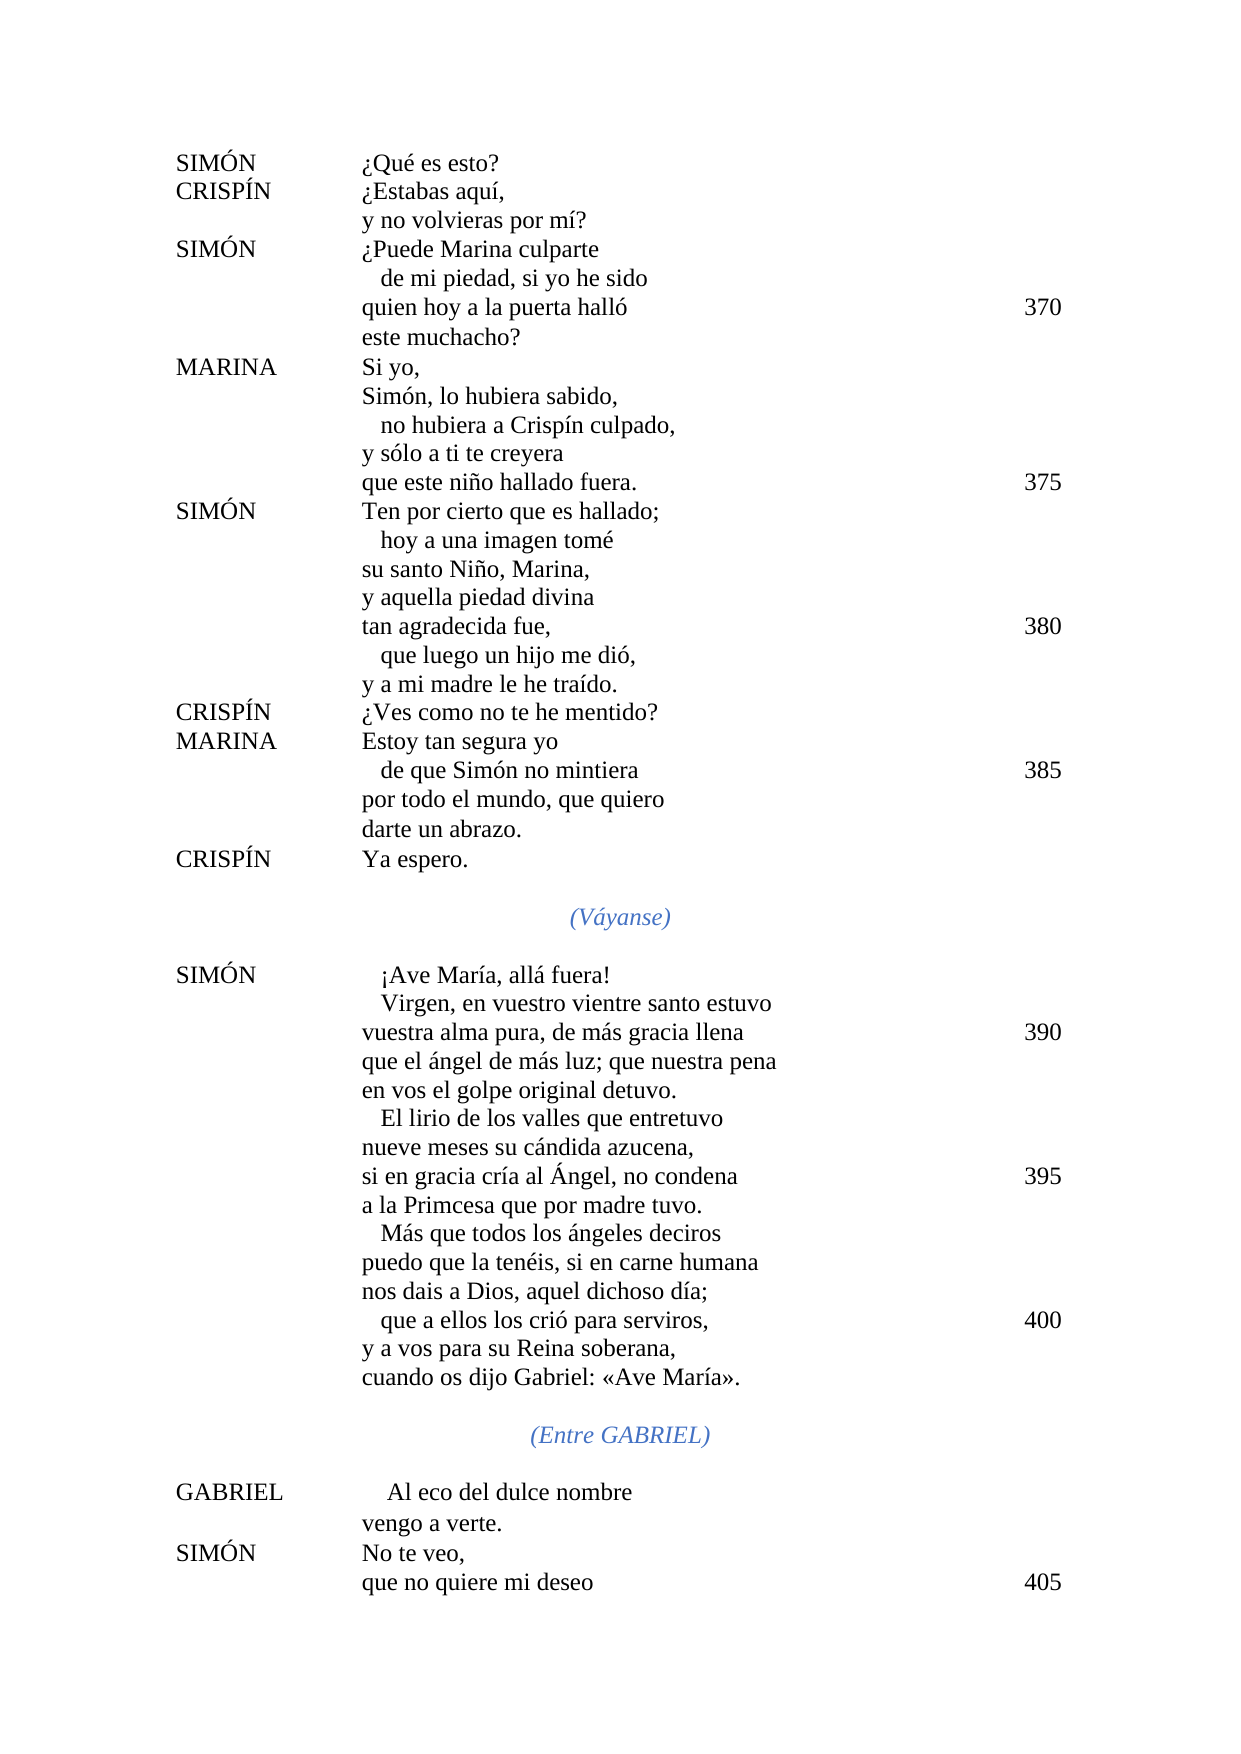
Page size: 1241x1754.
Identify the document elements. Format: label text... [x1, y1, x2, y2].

table_header CRISPÍN [176, 176, 362, 234]
table_header [362, 960, 1061, 1391]
table_header MARINA [176, 726, 362, 844]
table_header [362, 176, 1061, 234]
table_header [362, 845, 1061, 873]
text (Váyanse) [177, 902, 1063, 931]
table_header [362, 148, 1061, 176]
table_header SIMÓN [176, 148, 362, 176]
table_header [362, 1477, 1061, 1538]
table_header [362, 234, 1061, 352]
table_header SIMÓN [176, 234, 362, 352]
table_header [362, 698, 1061, 726]
table_header SIMÓN [176, 1538, 362, 1596]
table_header [362, 726, 1061, 844]
table_header SIMÓN [176, 960, 362, 1391]
table_header [362, 1538, 1061, 1596]
table_header MARINA [176, 352, 362, 496]
table_header SIMÓN [176, 496, 362, 697]
table_header CRISPÍN [176, 845, 362, 873]
table_header [362, 352, 1061, 496]
table_header GABRIEL [176, 1477, 362, 1538]
table_header CRISPÍN [176, 698, 362, 726]
text (Entre GABRIEL) [177, 1420, 1063, 1448]
table_header [362, 496, 1061, 697]
